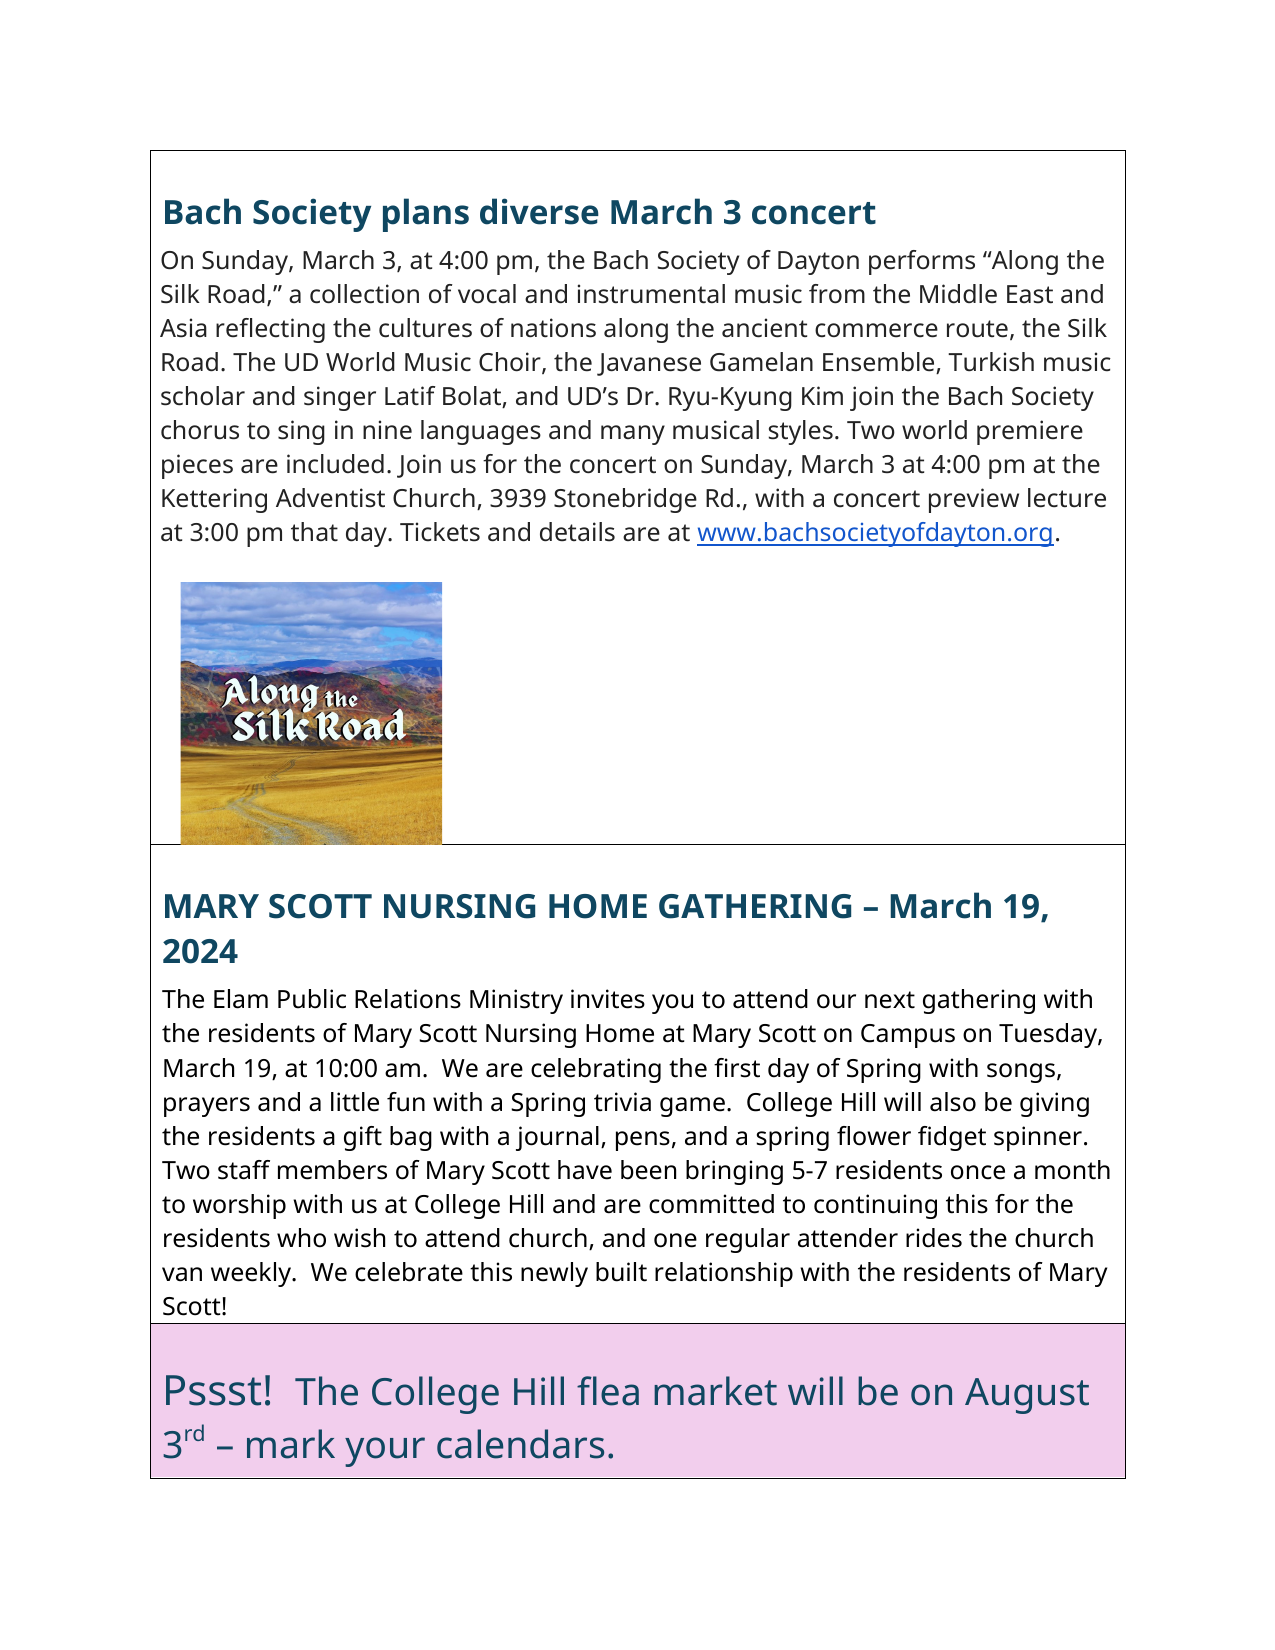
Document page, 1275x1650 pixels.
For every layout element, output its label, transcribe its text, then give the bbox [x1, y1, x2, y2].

table_header Pssst! The College Hill flea market will be on August 3rd – mark your calendars. [151, 1324, 1125, 1477]
table_header Bach Society plans diverse March 3 concert On Sunday, March 3, at 4:00 pm, the Bach Society of Dayton performs “Along the Silk Road,” a collection of vocal and instrumental music from the Middle East and Asia reflecting the cultures of nations along the ancient commerce route, the Silk Road. The UD World Music Choir, the Javanese Gamelan Ensemble, Turkish music scholar and singer Latif Bolat, and UD’s Dr. Ryu-Kyung Kim join the Bach Society chorus to sing in nine languages and many musical styles. Two world premiere pieces are included. Join us for the concert on Sunday, March 3 at 4:00 pm at the Kettering Adventist Church, 3939 Stonebridge Rd., with a concert preview lecture at 3:00 pm that day. Tickets and details are at www.bachsocietyofdayton.org. [151, 151, 1125, 844]
table_header MARY SCOTT NURSING HOME GATHERING – March 19, 2024 The Elam Public Relations Ministry invites you to attend our next gathering with the residents of Mary Scott Nursing Home at Mary Scott on Campus on Tuesday, March 19, at 10:00 am. We are celebrating the first day of Spring with songs, prayers and a little fun with a Spring trivia game. College Hill will also be giving the residents a gift bag with a journal, pens, and a spring flower fidget spinner. Two staff members of Mary Scott have been bringing 5-7 residents once a month to worship with us at College Hill and are committed to continuing this for the residents who wish to attend church, and one regular attender rides the church van weekly. We celebrate this newly built relationship with the residents of Mary Scott! [151, 845, 1125, 1323]
